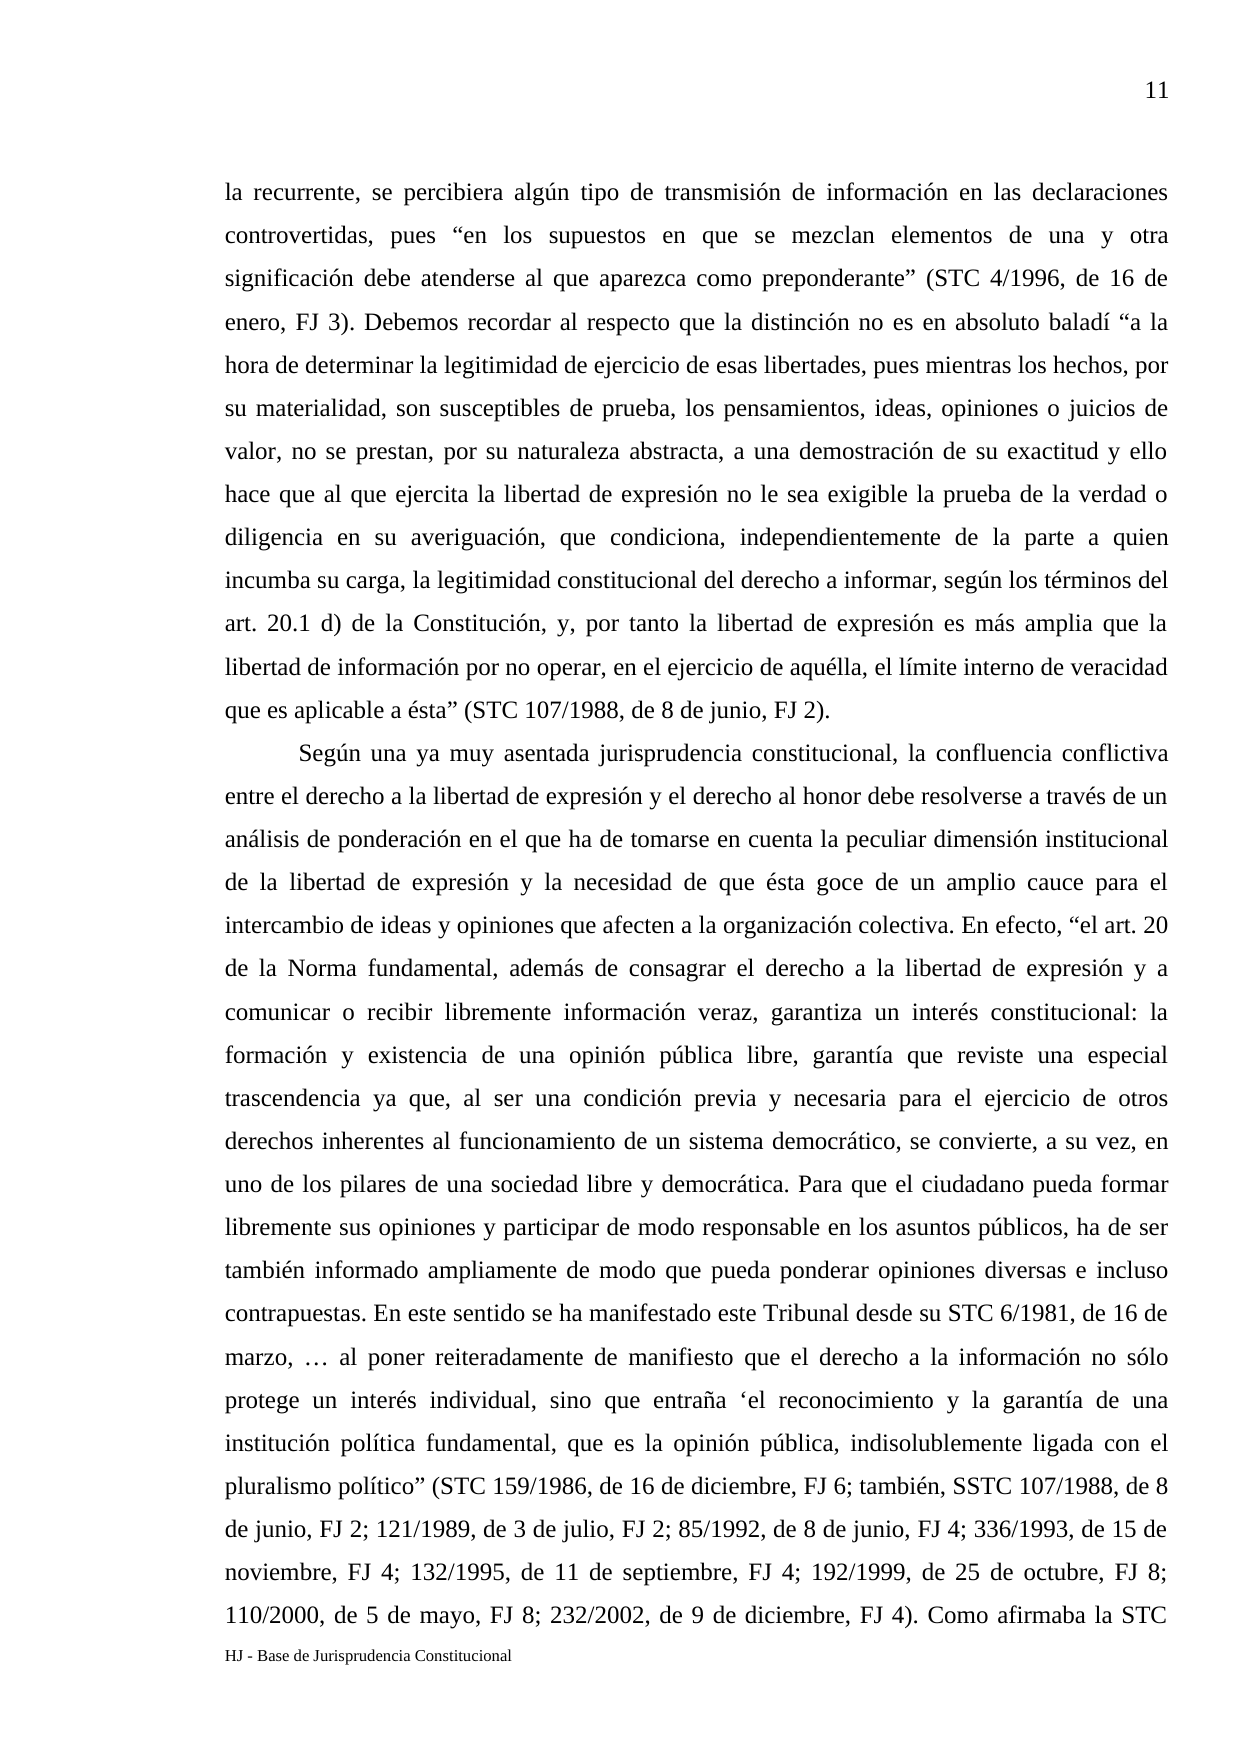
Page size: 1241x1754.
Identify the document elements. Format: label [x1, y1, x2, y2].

text [224, 738, 1169, 1629]
text [224, 177, 1169, 723]
